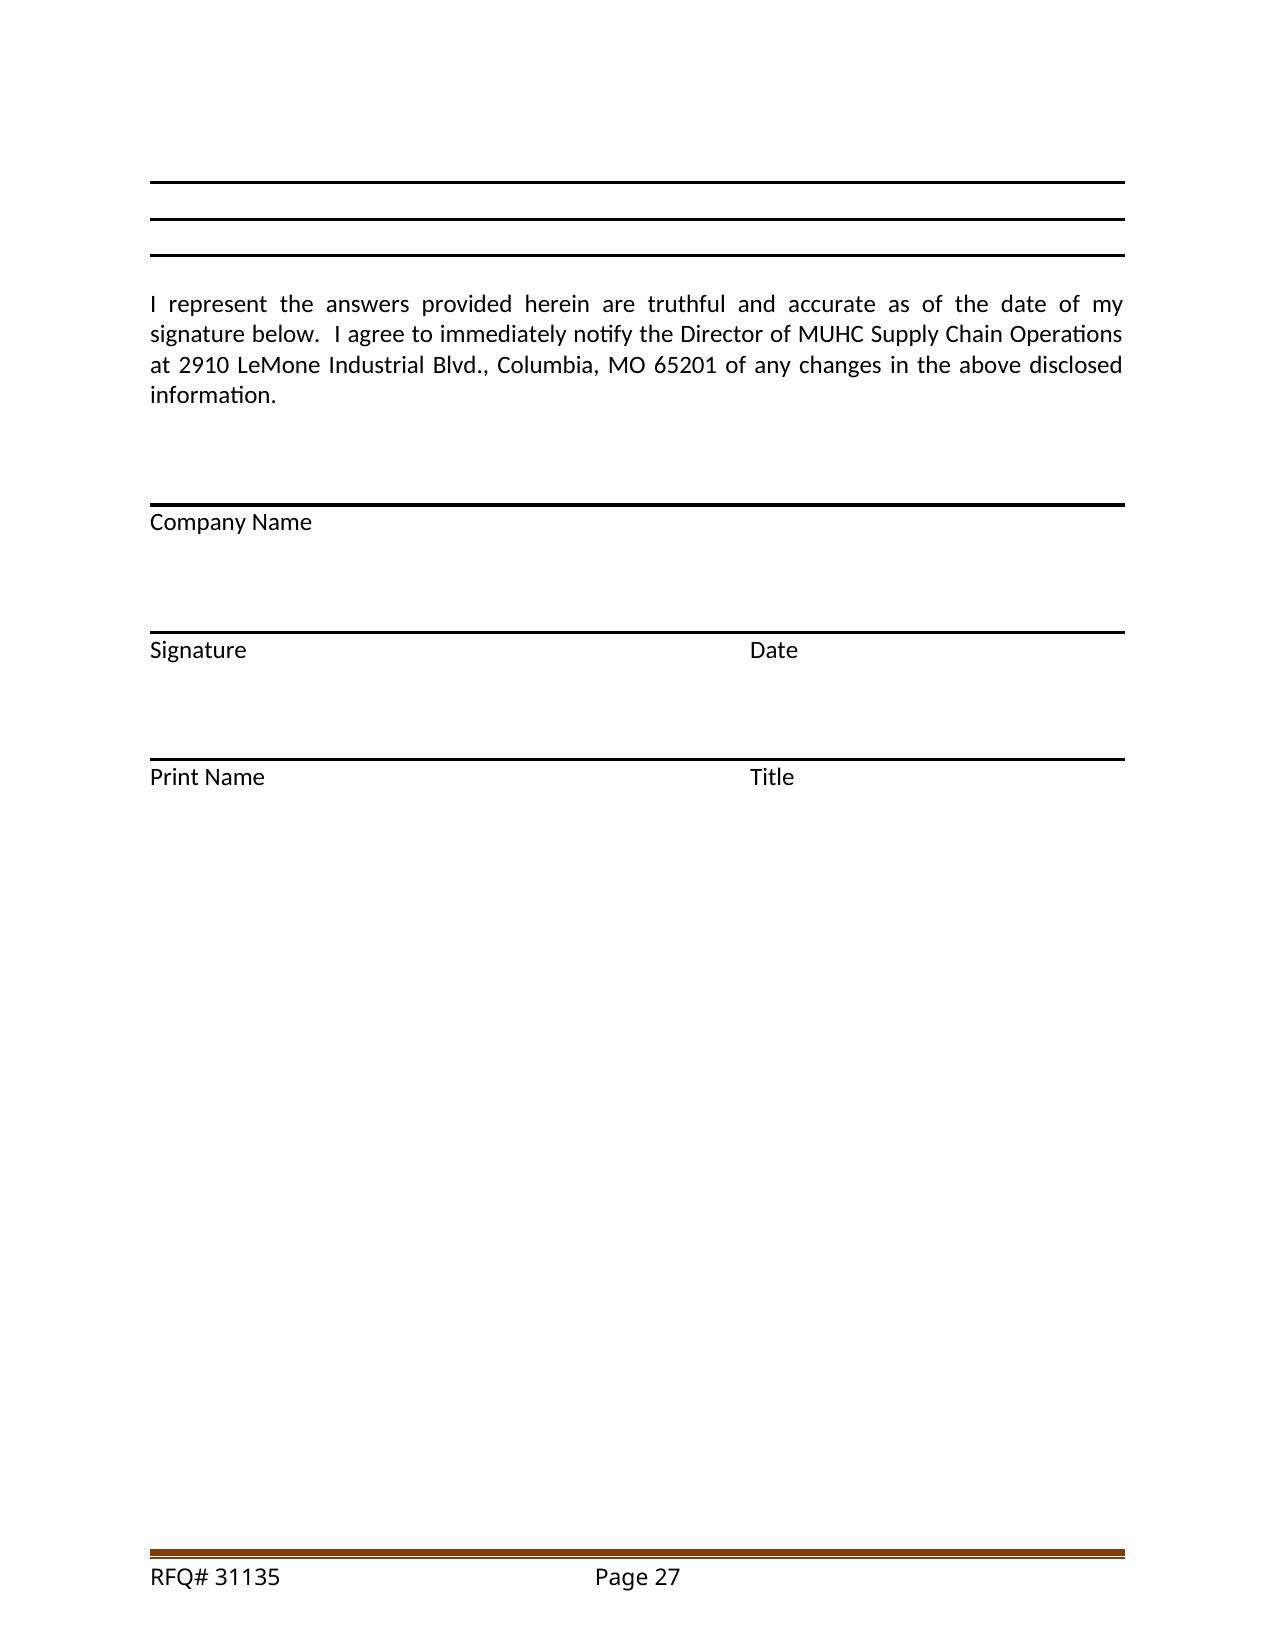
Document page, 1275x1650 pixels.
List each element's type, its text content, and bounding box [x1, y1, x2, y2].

text Company Name [150, 507, 1125, 537]
text I represent the answers provided herein are truthful and accurate as of the date of my signature below. I agree to immediately notify the Director of MUHC Supply Chain Operations at 2910 LeMone Industrial Blvd., Columbia, MO 65201 of any changes in the above disclosed information. [150, 288, 1125, 410]
text Signature Date [150, 634, 1125, 664]
text Print Name Title [150, 761, 1125, 792]
